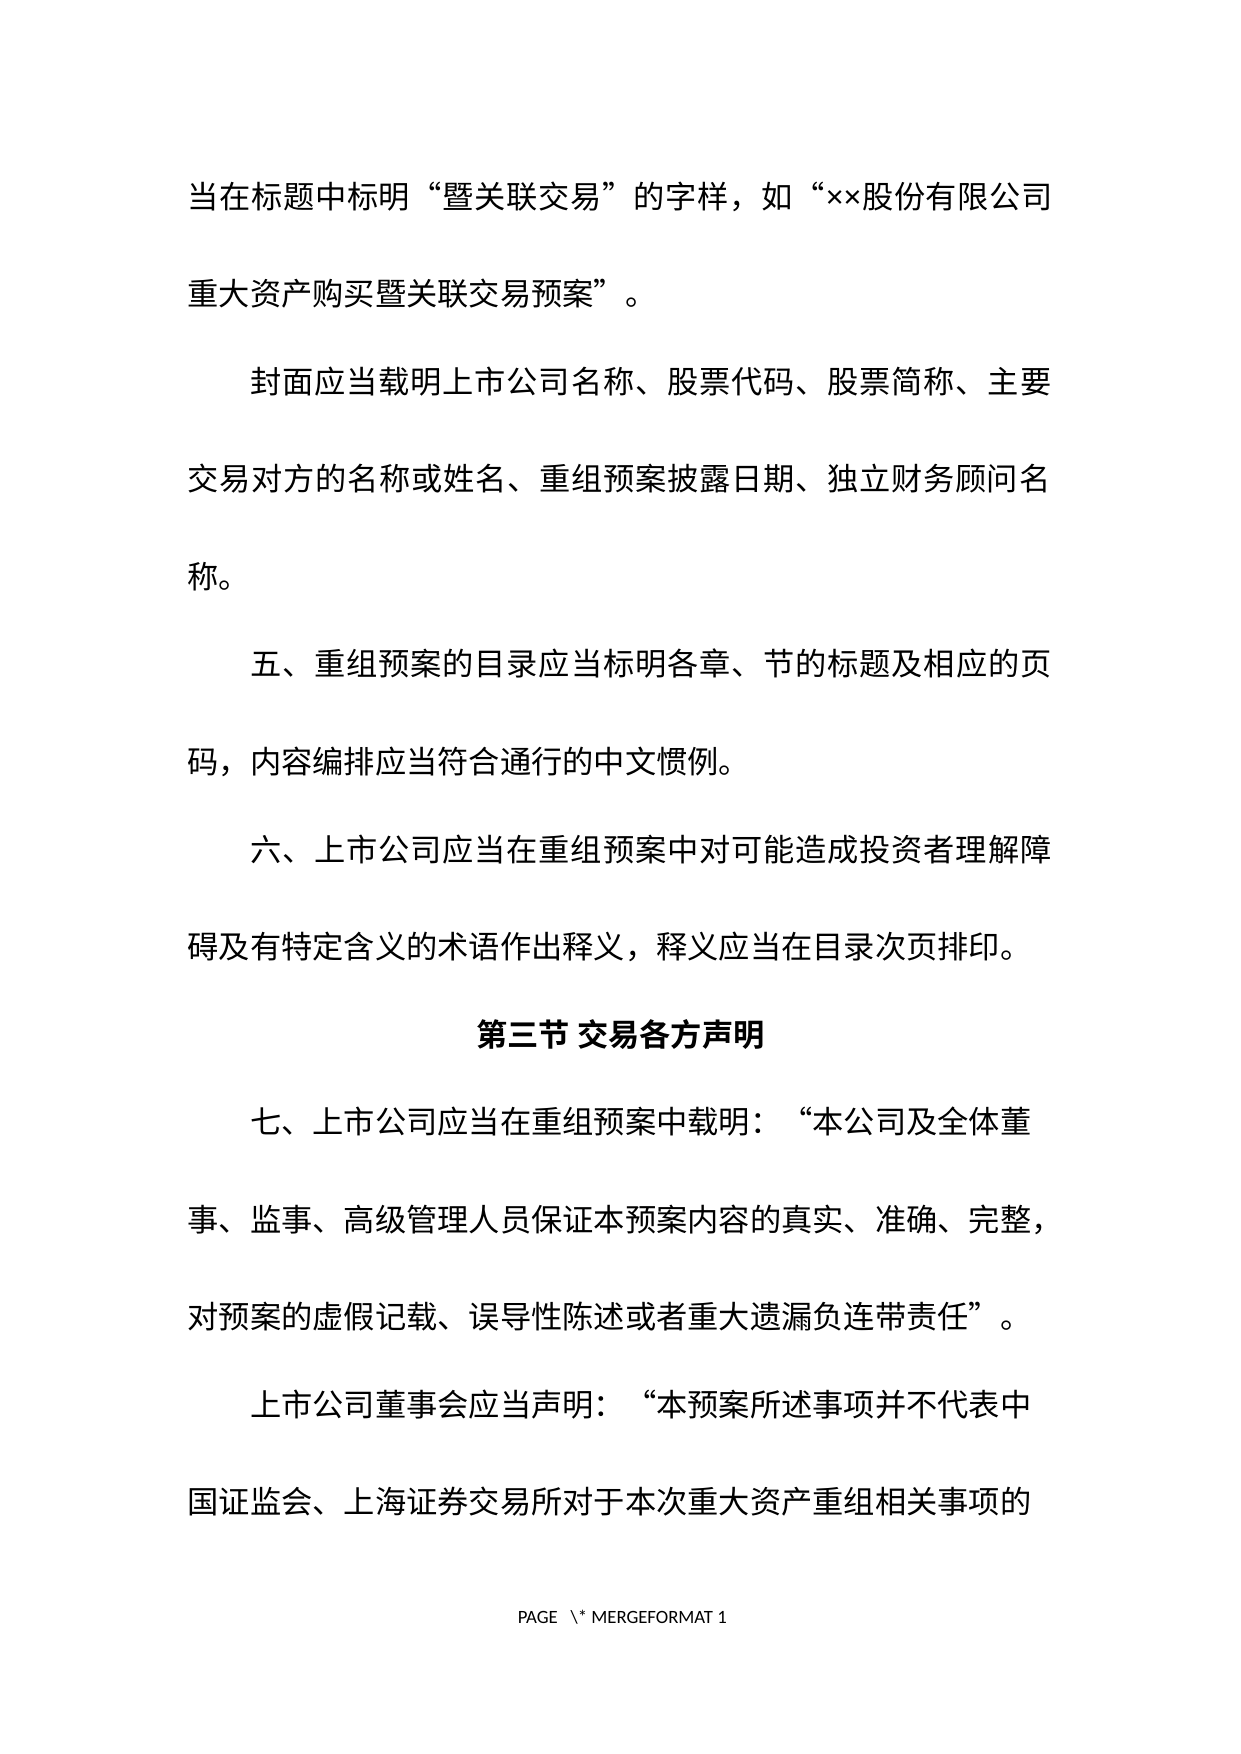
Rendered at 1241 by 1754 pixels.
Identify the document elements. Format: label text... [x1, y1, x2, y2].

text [187, 162, 1053, 324]
text 五、重组预案的目录应当标明各章、节的标题及相应的页码，内容编排应当符合通行的中文惯例。 [187, 630, 1053, 792]
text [187, 1370, 1053, 1533]
text 六、上市公司应当在重组预案中对可能造成投资者理解障碍及有特定含义的术语作出释义，释义应当在目录次页排印。 [187, 815, 1053, 977]
text 封面应当载明上市公司名称、股票代码、股票简称、主要交易对方的名称或姓名、重组预案披露日期、独立财务顾问名称。 [187, 347, 1053, 607]
text 第三节 交易各方声明 [187, 1000, 1053, 1065]
text 七、上市公司应当在重组预案中载明：“本公司及全体董事、监事、高级管理人员保证本预案内容的真实、准确、完整，对预案的虚假记载、误导性陈述或者重大遗漏负连带责任”。 [187, 1087, 1053, 1347]
